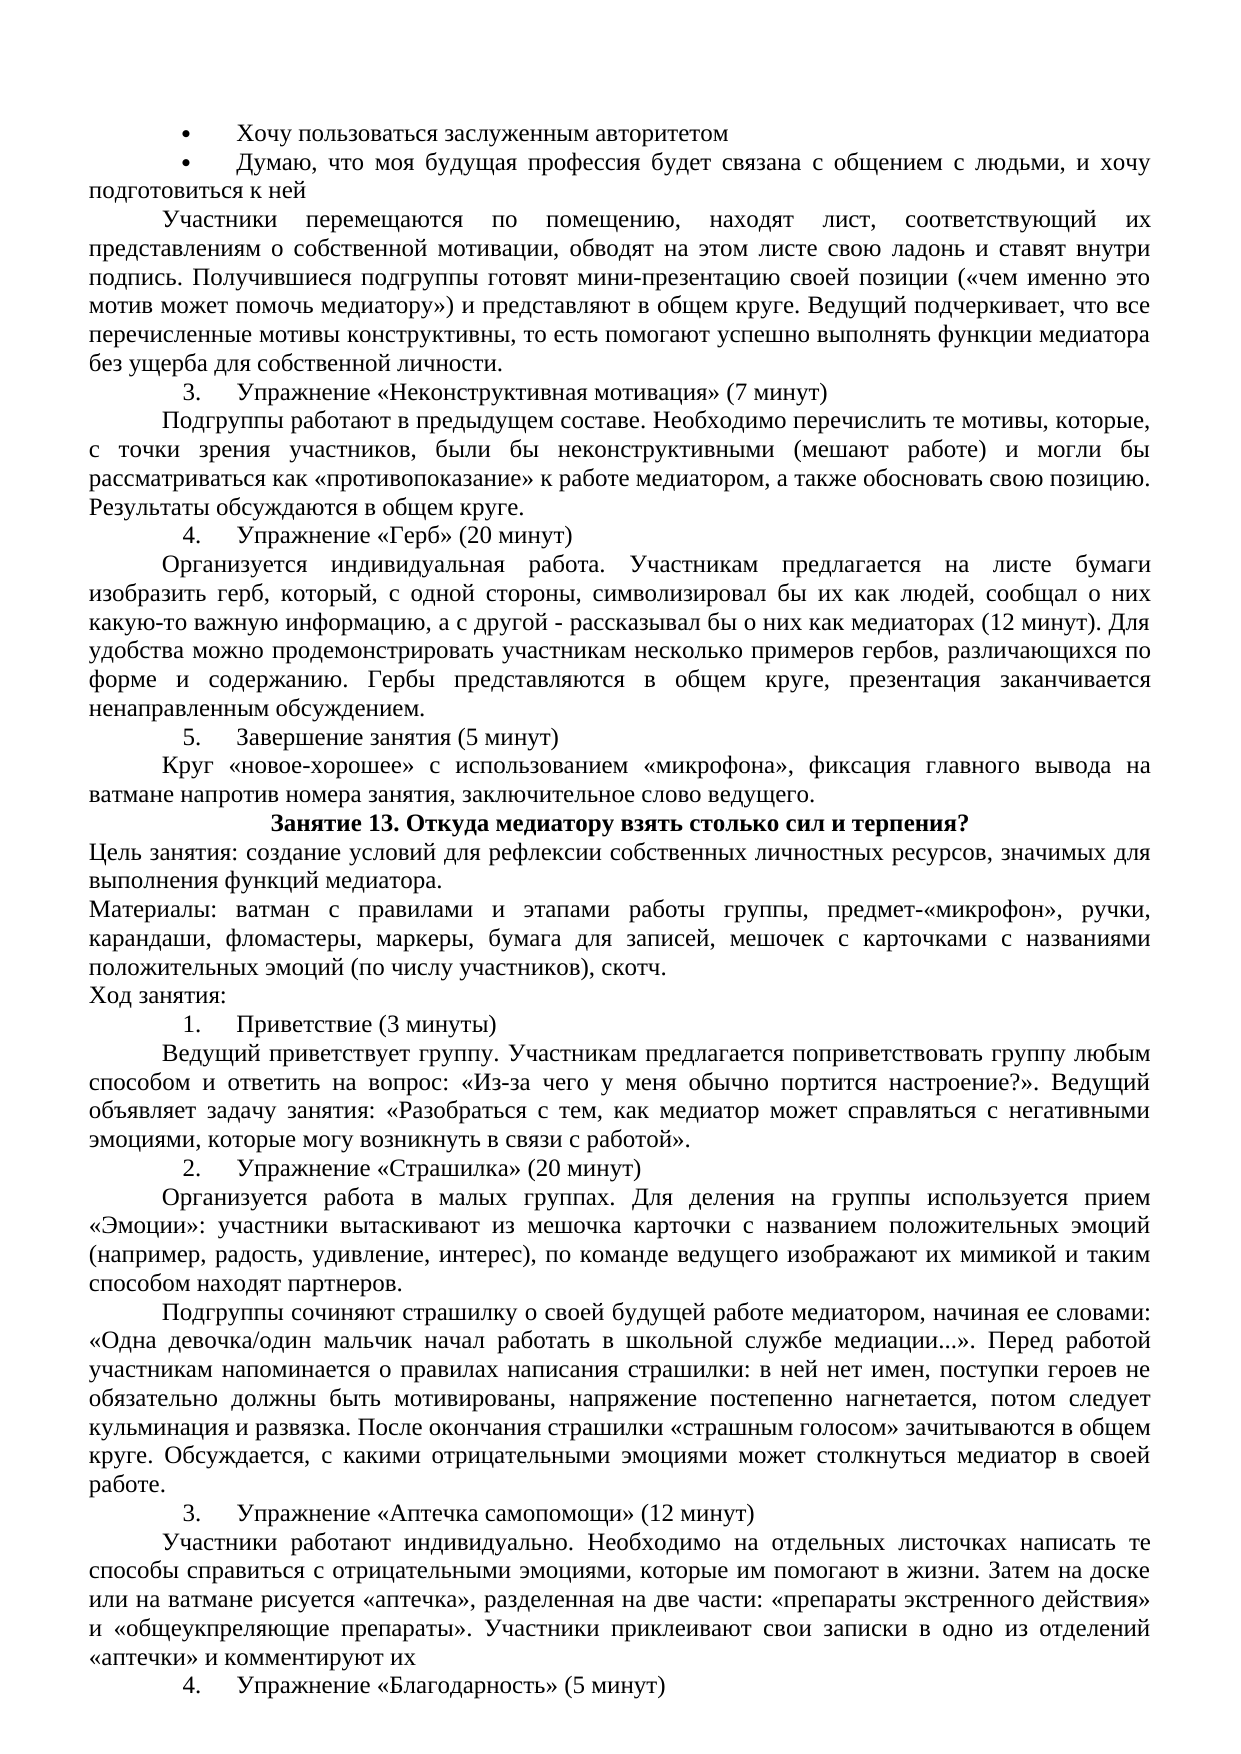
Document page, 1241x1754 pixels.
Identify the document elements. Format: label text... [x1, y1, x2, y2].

text Организуется индивидуальная работа. Участникам предлагается на листе бумаги изобразить герб, который, с одной стороны, символизировал бы их как людей, сообщал о них какую-то важную информацию, а с другой - рассказывал бы о них как медиаторах (12 минут). Для удобства можно продемонстрировать участникам несколько примеров гербов, различающихся по форме и содержанию. Гербы представляются в общем круге, презентация заканчивается ненаправленным обсуждением. [89, 549, 1152, 722]
list Упражнение «Герб» (20 минут) [89, 521, 1152, 549]
text Ведущий приветствует группу. Участникам предлагается поприветствовать группу любым способом и ответить на вопрос: «Из-за чего у меня обычно портится настроение?». Ведущий объявляет задачу занятия: «Разобраться с тем, как медиатор может справляться с негативными эмоциями, которые могу возникнуть в связи с работой». [89, 1038, 1152, 1153]
text Подгруппы работают в предыдущем составе. Необходимо перечислить те мотивы, которые, с точки зрения участников, были бы неконструктивными (мешают работе) и могли бы рассматриваться как «противопоказание» к работе медиатором, а также обосновать свою позицию. Результаты обсуждаются в общем круге. [89, 406, 1152, 521]
text Участники перемещаются по помещению, находят лист, соответствующий их представлениям о собственной мотивации, обводят на этом листе свою ладонь и ставят внутри подпись. Получившиеся подгруппы готовят мини-презентацию своей позиции («чем именно это мотив может помочь медиатору») и представляют в общем круге. Ведущий подчеркивает, что все перечисленные мотивы конструктивны, то есть помогают успешно выполнять функции медиатора без ущерба для собственной личности. [89, 204, 1152, 377]
list Упражнение «Неконструктивная мотивация» (7 минут) [89, 377, 1152, 406]
list Завершение занятия (5 минут) [89, 722, 1152, 751]
list Упражнение «Страшилка» (20 минут) [89, 1153, 1152, 1182]
list Думаю, что моя будущая профессия будет связана с общением с людьми, и хочу подготовиться к ней [89, 147, 1152, 204]
list Упражнение «Благодарность» (5 минут) [89, 1671, 1152, 1699]
text Участники работают индивидуально. Необходимо на отдельных листочках написать те способы справиться с отрицательными эмоциями, которые им помогают в жизни. Затем на доске или на ватмане рисуется «аптечка», разделенная на две части: «препараты экстренного действия» и «общеукпреляющие препараты». Участники приклеивают свои записки в одно из отделений «аптечки» и комментируют их [89, 1527, 1152, 1671]
text Организуется работа в малых группах. Для деления на группы используется прием «Эмоции»: участники вытаскивают из мешочка карточки с названием положительных эмоций (например, радость, удивление, интерес), по команде ведущего изображают их мимикой и таким способом находят партнеров. [89, 1182, 1152, 1297]
list Приветствие (3 минуты) [89, 1009, 1152, 1038]
text Материалы: ватман с правилами и этапами работы группы, предмет-«микрофон», ручки, карандаши, фломастеры, маркеры, бумага для записей, мешочек с карточками с названиями положительных эмоций (по числу участников), скотч. [89, 894, 1152, 981]
text Ход занятия: [89, 981, 1152, 1009]
text Цель занятия: создание условий для рефлексии собственных личностных ресурсов, значимых для выполнения функций медиатора. [89, 837, 1152, 894]
text Подгруппы сочиняют страшилку о своей будущей работе медиатором, начиная ее словами: «Одна девочка/один мальчик начал работать в школьной службе медиации...». Перед работой участникам напоминается о правилах написания страшилки: в ней нет имен, поступки героев не обязательно должны быть мотивированы, напряжение постепенно нагнетается, потом следует кульминация и развязка. После окончания страшилки «страшным голосом» зачитываются в общем круге. Обсуждается, с какими отрицательными эмоциями может столкнуться медиатор в своей работе. [89, 1297, 1152, 1498]
text Круг «новое-хорошее» с использованием «микрофона», фиксация главного вывода на ватмане напротив номера занятия, заключительное слово ведущего. [89, 751, 1152, 808]
list Упражнение «Аптечка самопомощи» (12 минут) [89, 1498, 1152, 1527]
list Хочу пользоваться заслуженным авторитетом [89, 118, 1152, 147]
text Занятие 13. Откуда медиатору взять столько сил и терпения? [89, 808, 1152, 837]
